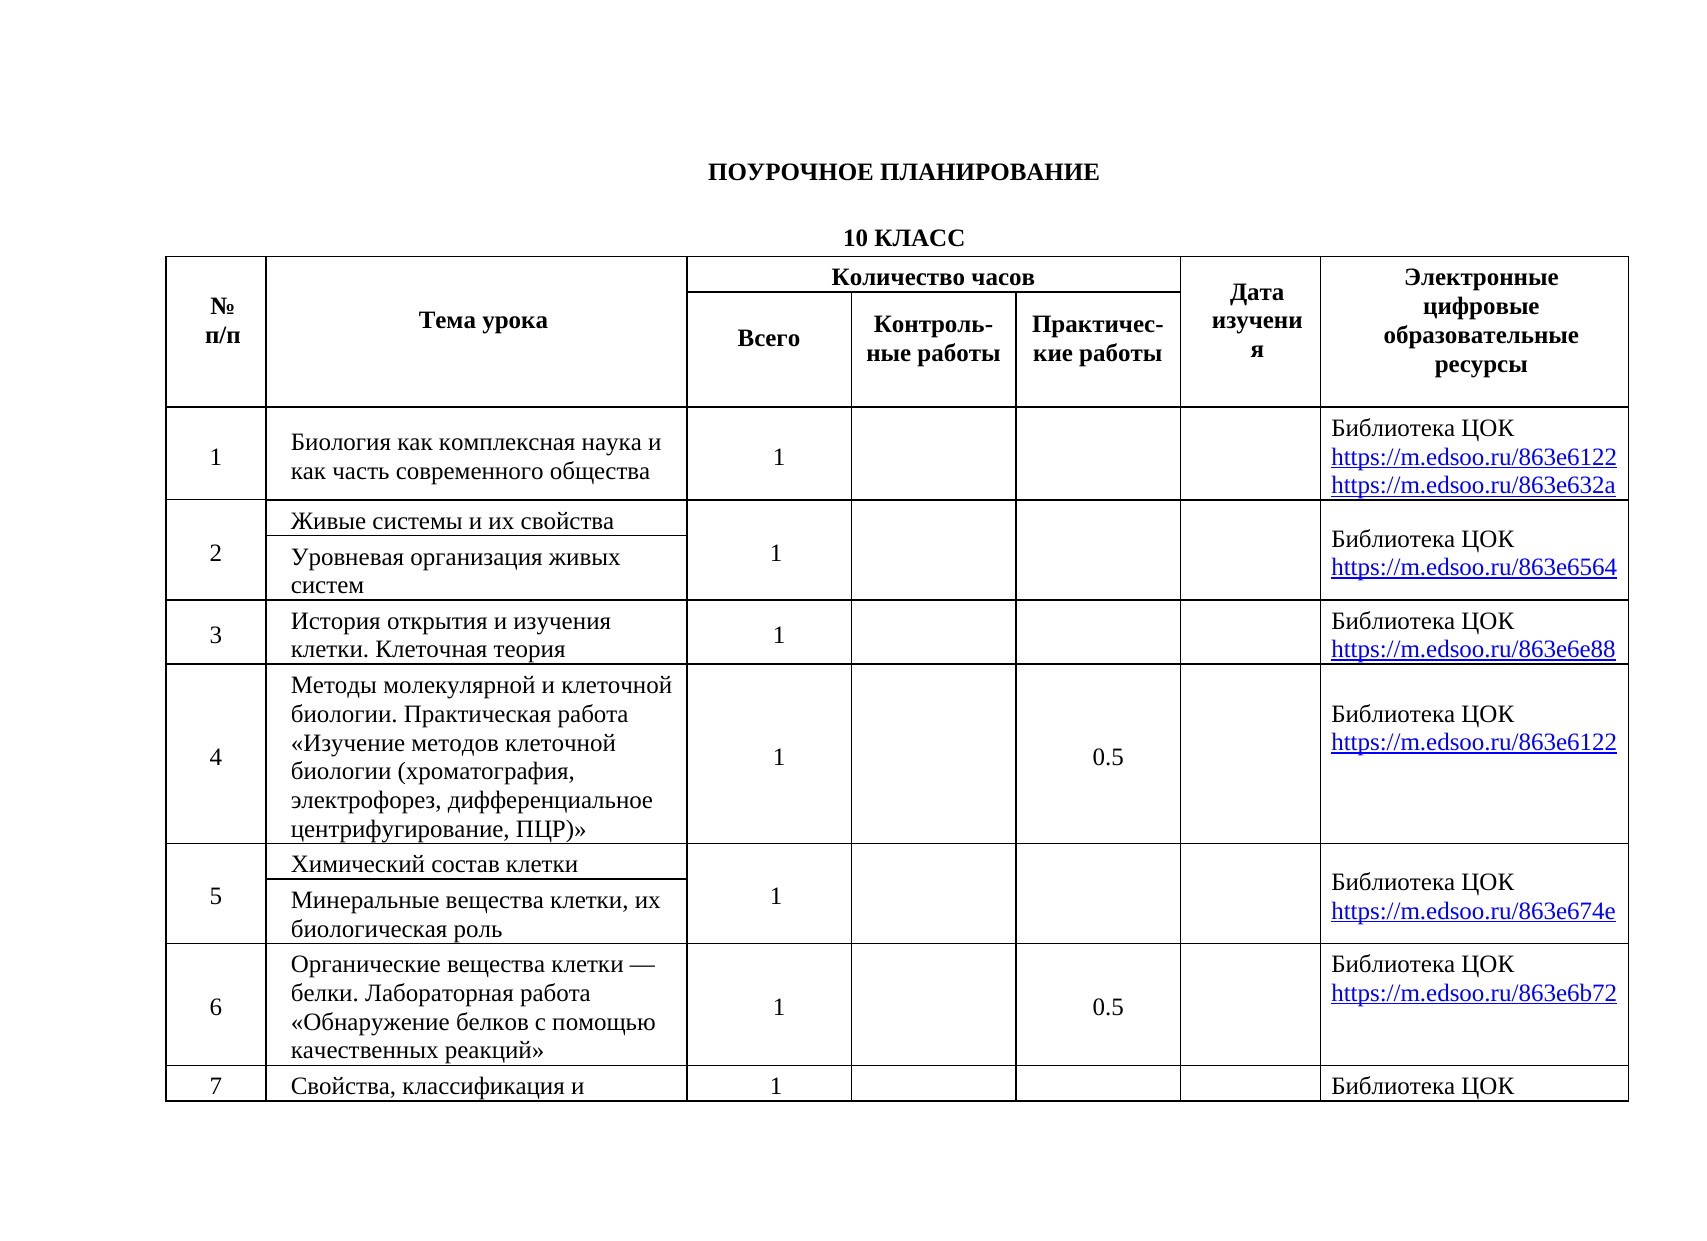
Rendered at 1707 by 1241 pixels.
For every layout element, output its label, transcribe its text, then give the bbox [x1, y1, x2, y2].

table_header № п/п [167, 257, 265, 406]
table_cell 1 [688, 665, 851, 843]
table_cell [1017, 844, 1180, 942]
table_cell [267, 1066, 686, 1100]
table_cell [1181, 501, 1320, 599]
table_cell 1 [688, 408, 851, 499]
table_cell 5 [167, 844, 265, 942]
table_cell Минеральные вещества клетки, их биологическая роль [267, 880, 686, 942]
table_cell [852, 408, 1015, 499]
table_cell 7 [167, 1066, 265, 1100]
table_header Количество часов [688, 257, 1180, 291]
table_cell [1017, 501, 1180, 599]
table_cell 0.5 [1017, 665, 1180, 843]
text ПОУРОЧНОЕ ПЛАНИРОВАНИЕ [190, 157, 1618, 185]
table_cell [852, 601, 1015, 663]
table_cell 0.5 [1017, 944, 1180, 1064]
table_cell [1321, 944, 1628, 1064]
table_cell Библиотека ЦОК https://m.edsoo.ru/863e6e88 [1321, 601, 1628, 663]
table_cell [852, 665, 1015, 843]
table_cell 2 [167, 500, 265, 599]
table_cell Практичес-кие работы [1017, 293, 1180, 406]
table_cell [1181, 944, 1320, 1064]
table_cell Контроль-ные работы [852, 293, 1015, 406]
table_cell [1017, 1066, 1180, 1100]
table_cell 1 [688, 1066, 851, 1100]
table_cell [852, 1066, 1015, 1100]
table_header Электронные цифровые образовательные ресурсы [1321, 257, 1628, 406]
table_cell [1017, 601, 1180, 663]
table_cell 6 [167, 944, 265, 1064]
table_cell Библиотека ЦОК https://m.edsoo.ru/863e6122 [1321, 665, 1628, 843]
table_cell [1181, 408, 1320, 499]
table_cell 1 [167, 408, 265, 499]
table_cell Методы молекулярной и клеточной биологии. Практическая работа «Изучение методов клеточной биологии (хроматография, электрофорез, дифференциальное центрифугирование, ПЦР)» [267, 665, 686, 843]
table_cell Уровневая организация живых систем [267, 536, 686, 599]
table_cell [1181, 1066, 1320, 1100]
table_cell 1 [688, 601, 851, 663]
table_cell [1321, 1066, 1628, 1100]
table_cell [1017, 408, 1180, 499]
table_cell [1181, 844, 1320, 942]
table_cell 1 [688, 844, 851, 942]
table_cell Органические вещества клетки — белки. Лабораторная работа «Обнаружение белков с помощью качественных реакций» [267, 944, 686, 1064]
table_cell Библиотека ЦОК https://m.edsoo.ru/863e6122 https://m.edsoo.ru/863e632a [1321, 408, 1628, 499]
text 10 КЛАСС [190, 223, 1618, 251]
table_header Дата изучения [1181, 257, 1320, 406]
table_cell Биология как комплексная наука и как часть современного общества [267, 408, 686, 499]
table_cell История открытия и изучения клетки. Клеточная теория [267, 601, 686, 663]
table_cell Химический состав клетки [267, 844, 686, 878]
table_cell 4 [167, 665, 265, 843]
table_cell [852, 844, 1015, 942]
table_cell [1181, 601, 1320, 663]
table_cell Библиотека ЦОК https://m.edsoo.ru/863e674e [1321, 844, 1628, 942]
table_header Тема урока [267, 257, 686, 406]
table_cell 1 [688, 944, 851, 1064]
table_cell Живые системы и их свойства [267, 501, 686, 535]
table_cell Библиотека ЦОК https://m.edsoo.ru/863e6564 [1321, 501, 1628, 599]
table_cell [1181, 665, 1320, 843]
table_cell Всего [688, 293, 851, 406]
table_cell [852, 944, 1015, 1064]
table_cell [852, 501, 1015, 599]
table_cell 3 [167, 601, 265, 663]
table_cell 1 [688, 501, 851, 599]
